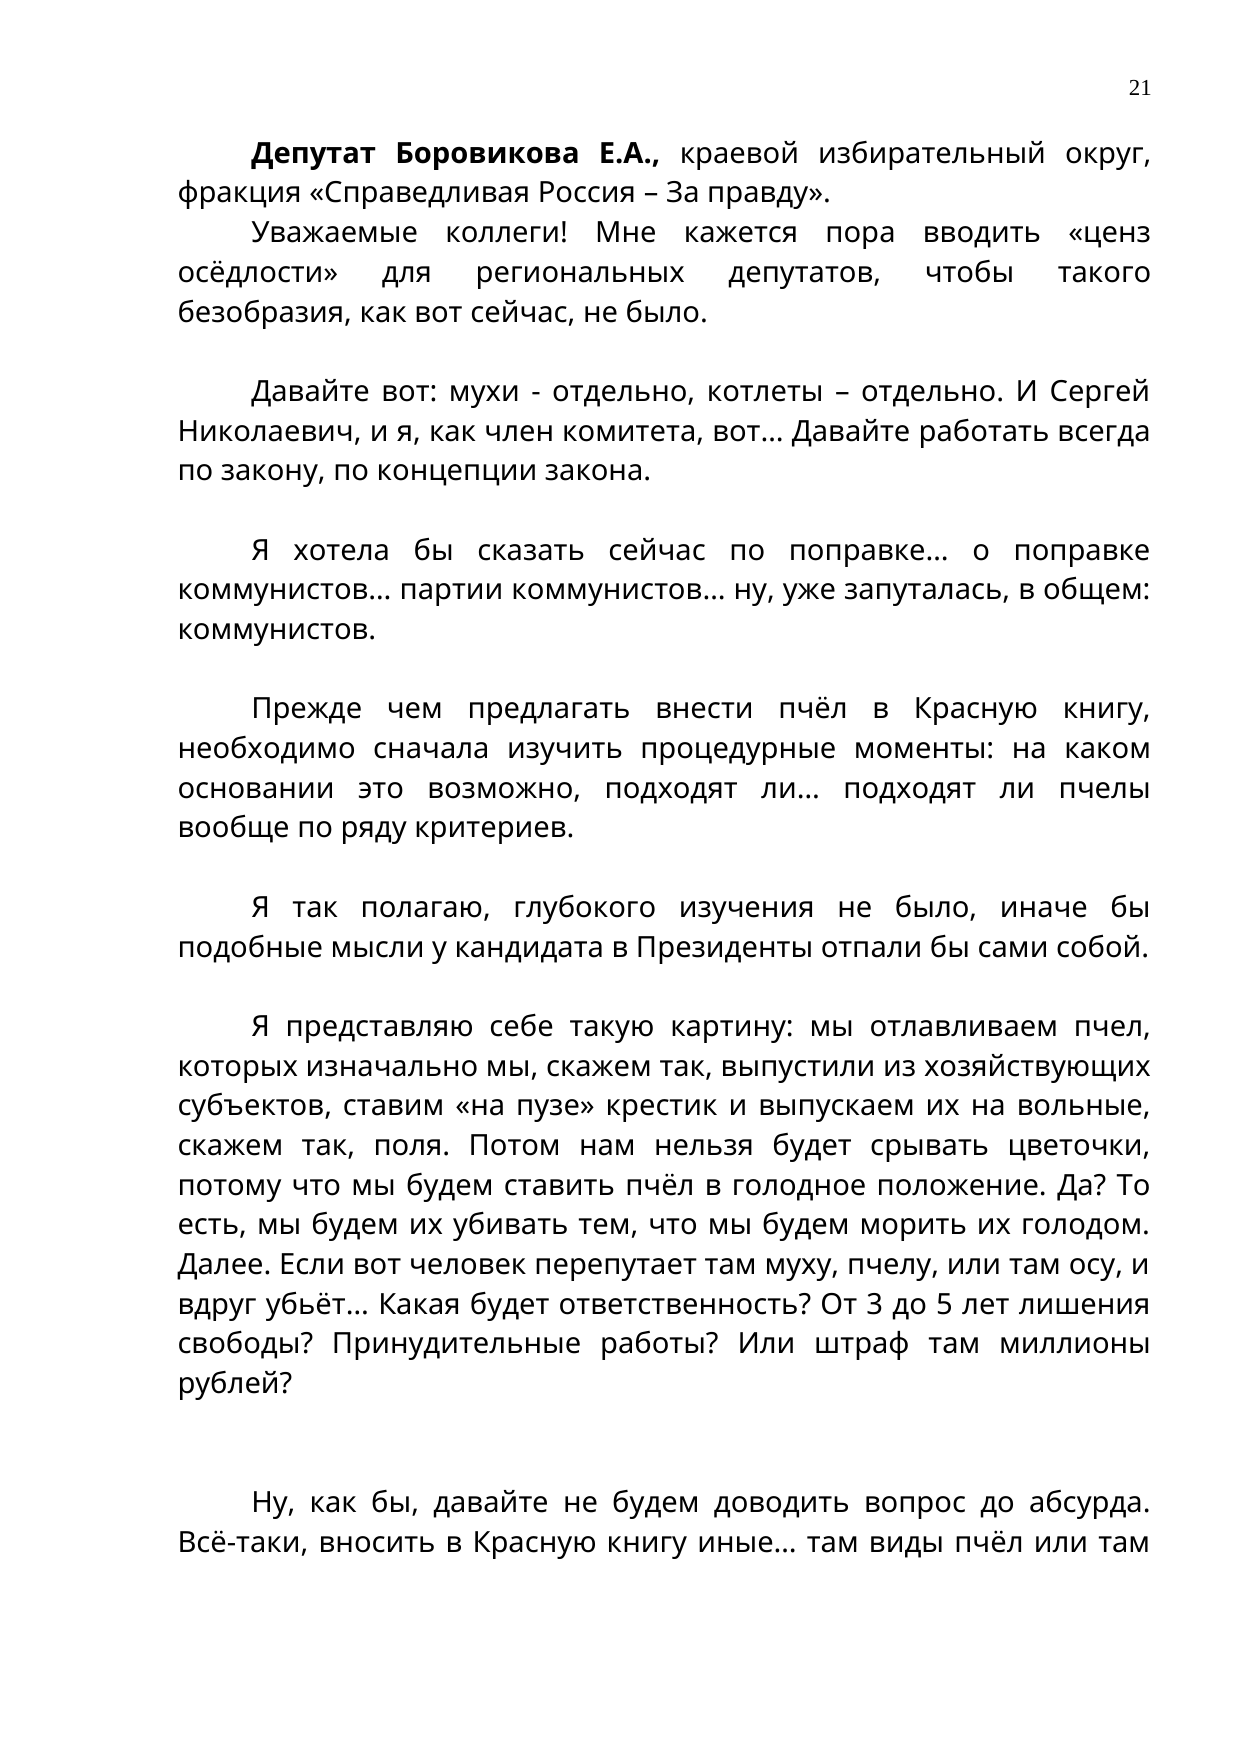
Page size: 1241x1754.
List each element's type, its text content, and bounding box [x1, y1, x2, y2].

text Уважаемые коллеги! Мне кажется пора вводить «ценз осёдлости» для региональных депутатов, чтобы такого безобразия, как вот сейчас, не было. [177, 211, 1152, 331]
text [177, 1481, 1152, 1561]
text Я так полагаю, глубокого изучения не было, иначе бы подобные мысли у кандидата в Президенты отпали бы сами собой. [177, 886, 1152, 966]
text Давайте вот: мухи - отдельно, котлеты – отдельно. И Сергей Николаевич, и я, как член комитета, вот… Давайте работать всегда по закону, по концепции закона. [177, 370, 1152, 489]
text Депутат Боровикова Е.А., краевой избирательный округ, фракция «Справедливая Россия – За правду». [177, 132, 1152, 211]
text Прежде чем предлагать внести пчёл в Красную книгу, необходимо сначала изучить процедурные моменты: на каком основании это возможно, подходят ли… подходят ли пчелы вообще по ряду критериев. [177, 688, 1152, 846]
text Я представляю себе такую картину: мы отлавливаем пчел, которых изначально мы, скажем так, выпустили из хозяйствующих субъектов, ставим «на пузе» крестик и выпускаем их на вольные, скажем так, поля. Потом нам нельзя будет срывать цветочки, потому что мы будем ставить пчёл в голодное положение. Да? То есть, мы будем их убивать тем, что мы будем морить их голодом. Далее. Если вот человек перепутает там муху, пчелу, или там осу, и вдруг убьёт… Какая будет ответственность? От 3 до 5 лет лишения свободы? Принудительные работы? Или штраф там миллионы рублей? [177, 1005, 1152, 1402]
text Я хотела бы сказать сейчас по поправке… о поправке коммунистов… партии коммунистов… ну, уже запуталась, в общем: коммунистов. [177, 529, 1152, 648]
